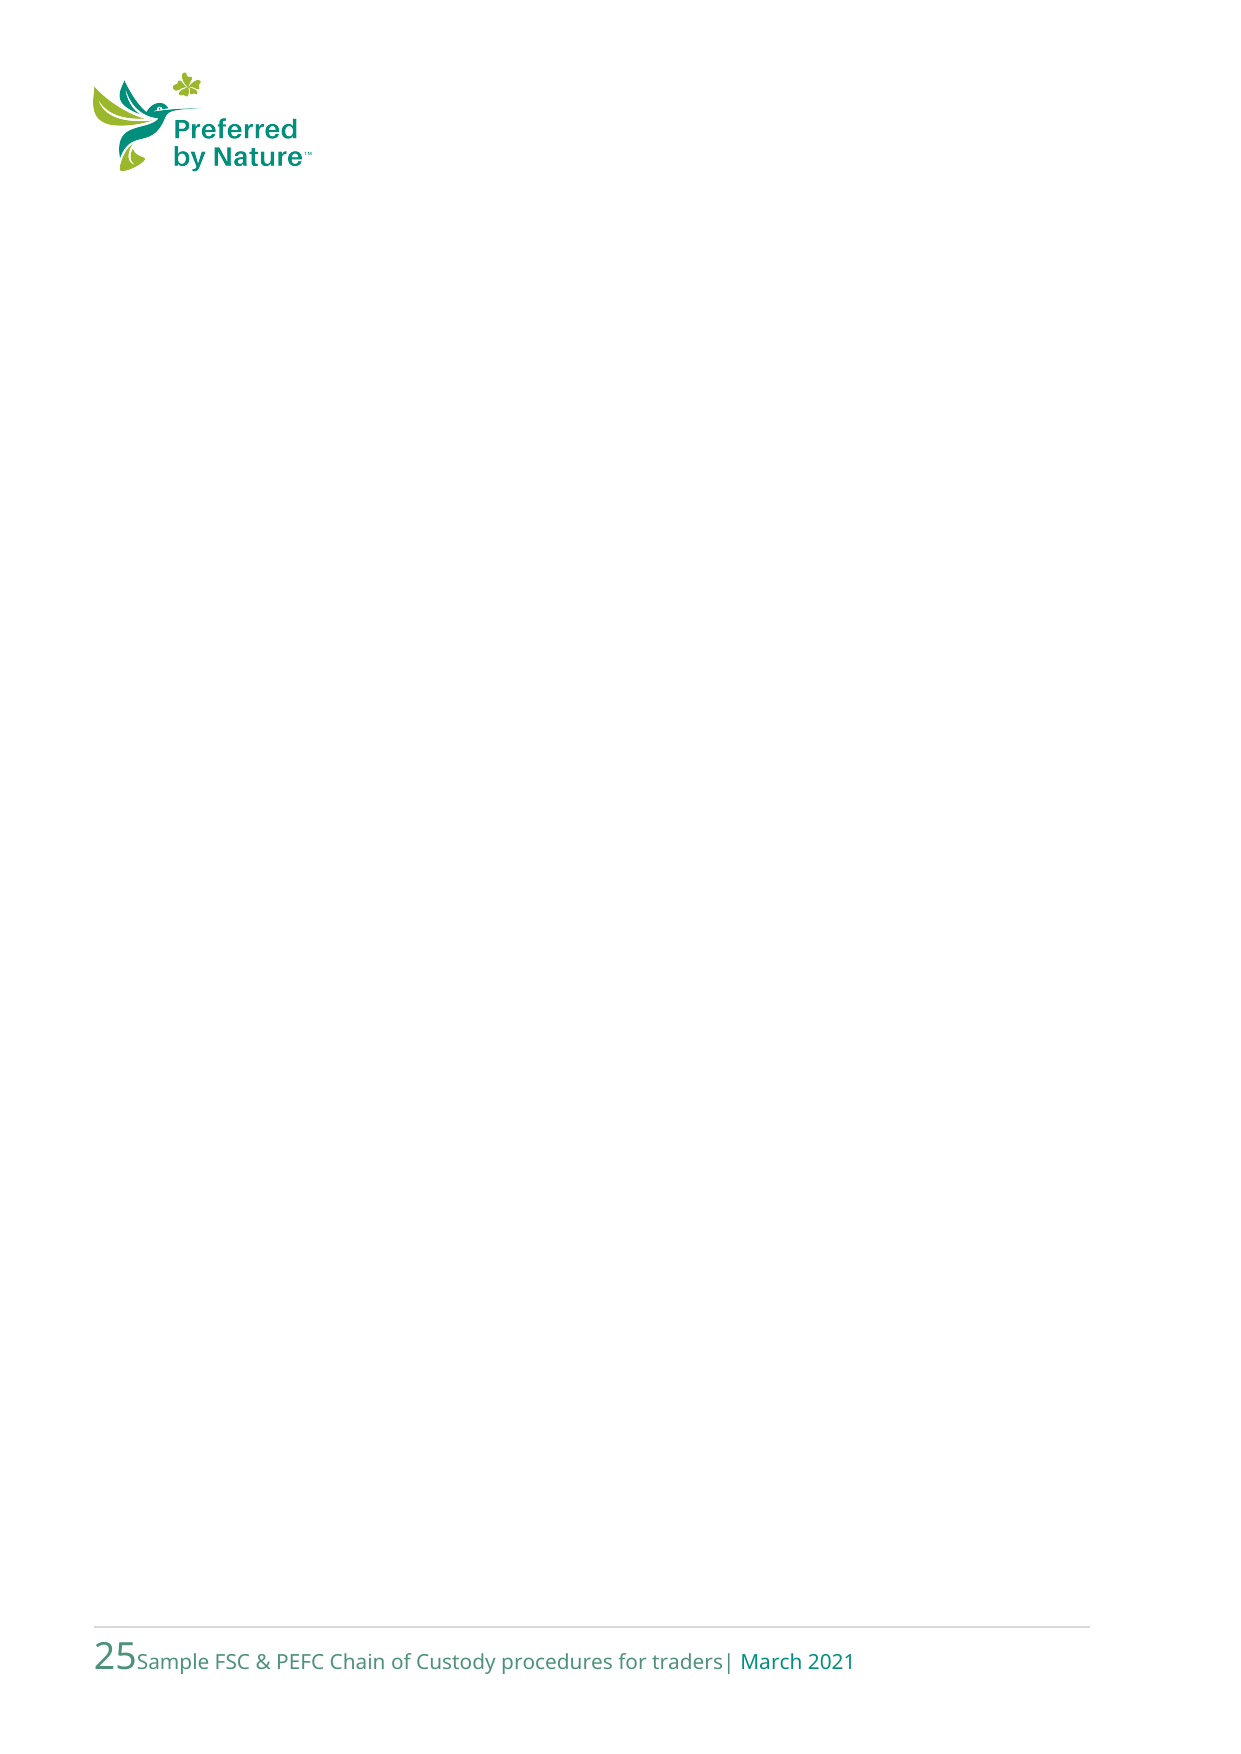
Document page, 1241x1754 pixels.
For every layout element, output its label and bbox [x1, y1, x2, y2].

picture [65, 44, 341, 199]
